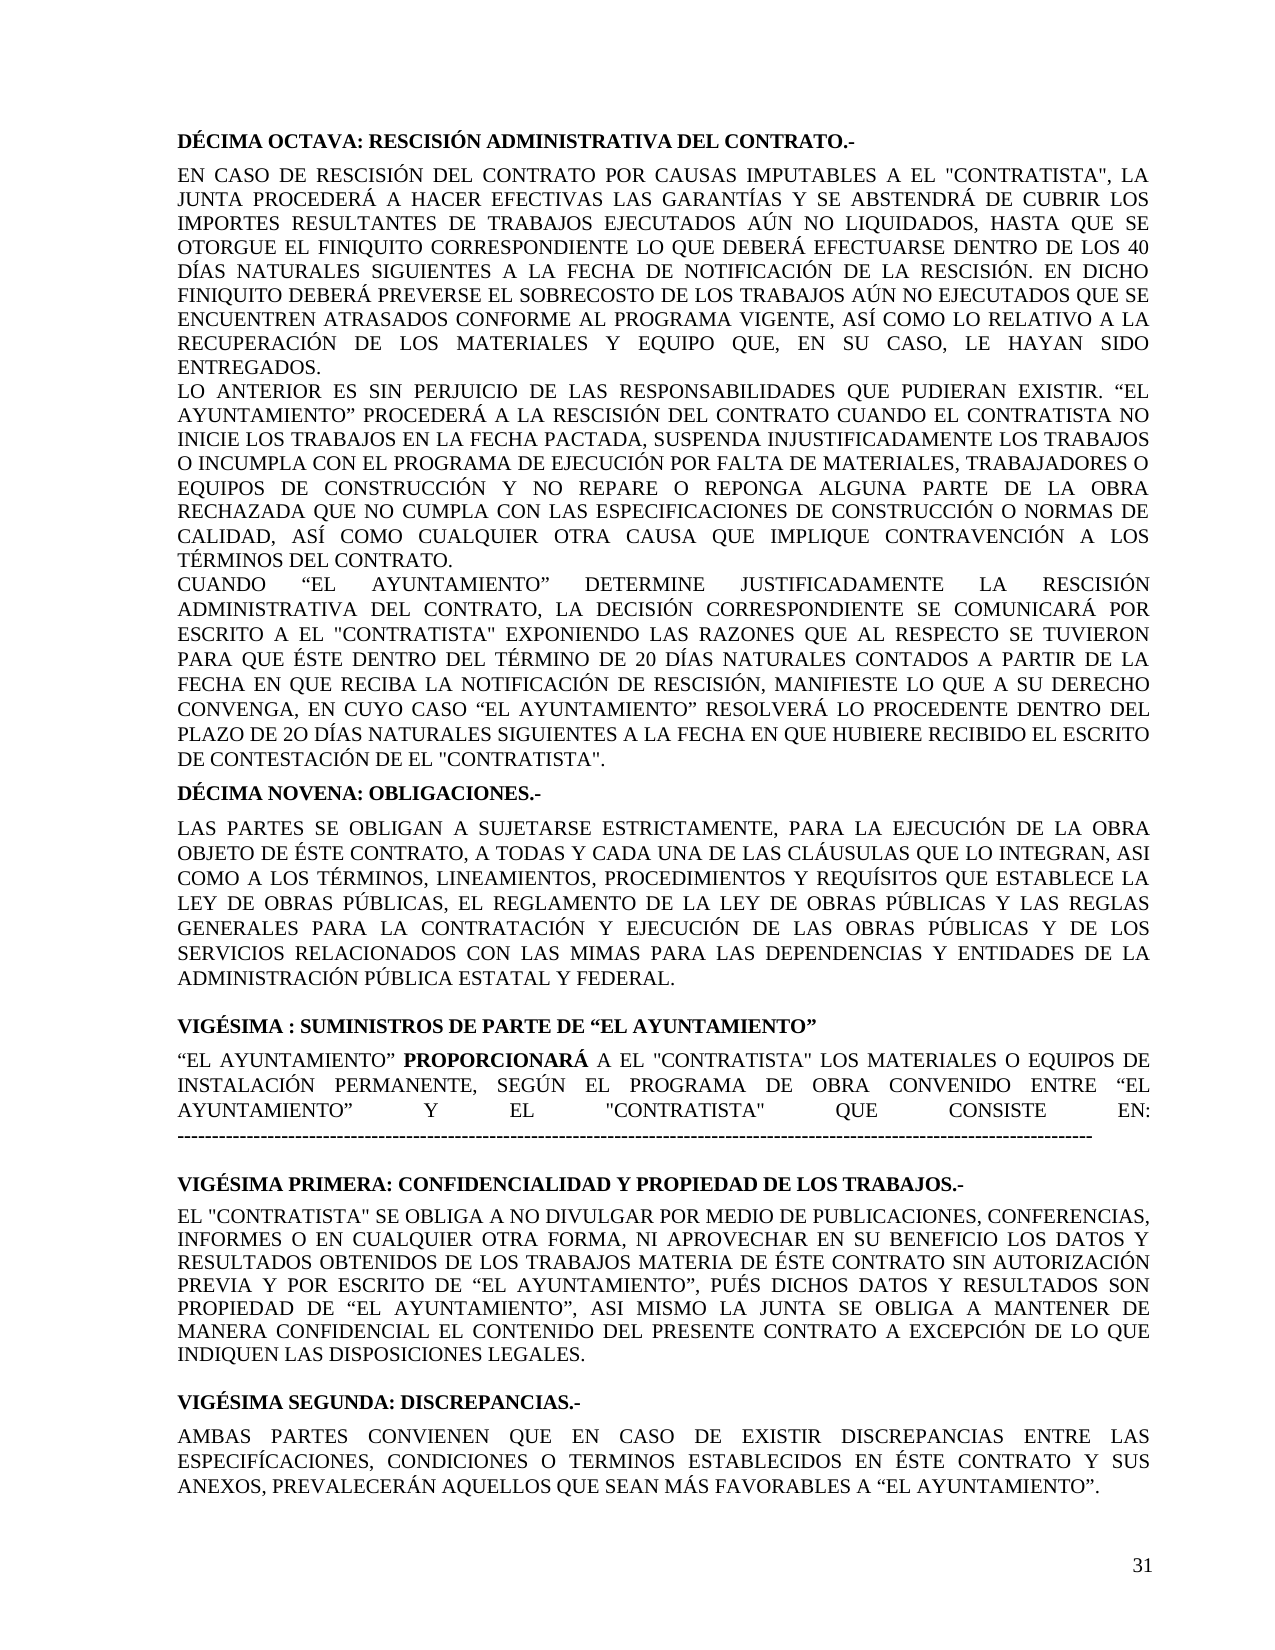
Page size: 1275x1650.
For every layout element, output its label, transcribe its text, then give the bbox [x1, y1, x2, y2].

text VIGÉSIMA SEGUNDA: DISCREPANCIAS.- [177, 1390, 1151, 1414]
text VIGÉSIMA : SUMINISTROS DE PARTE DE “EL AYUNTAMIENTO” [177, 1014, 1151, 1038]
text EL "CONTRATISTA" SE OBLIGA A NO DIVULGAR POR MEDIO DE PUBLICACIONES, CONFERENCIAS, INFORMES O EN CUALQUIER OTRA FORMA, NI APROVECHAR EN SU BENEFICIO LOS DATOS Y RESULTADOS OBTENIDOS DE LOS TRABAJOS MATERIA DE ÉSTE CONTRATO SIN AUTORIZACIÓN PREVIA Y POR ESCRITO DE “EL AYUNTAMIENTO”, PUÉS DICHOS DATOS Y RESULTADOS SON PROPIEDAD DE “EL AYUNTAMIENTO”, ASI MISMO OBLIGA A MANTENER DE MANERA CONFIDENCIAL EL CONTENIDO DEL PRESENTE CONTRATO A EXCEPCIÓN DE LO QUE INDIQUEN LAS DISPOSICIONES LEGALES. [177, 1205, 1151, 1366]
text LO ANTERIOR ES SIN PERJUICIO DE LAS RESPONSABILIDADES QUE PUDIERAN EXISTIR. “EL AYUNTAMIENTO” PROCEDERÁ A CONTRATO CUANDO EL CONTRATISTA NO INICIE LOS TRABAJOS EN , SUSPENDA INJUSTIFICADAMENTE LOS TRABAJOS O INCUMPLA CON EL PROGRAMA DE EJECUCIÓN POR FALTA DE MATERIALES, TRABAJADORES O EQUIPOS DE CONSTRUCCIÓN Y NO REPARE O REPONGA ALGUNA PARTE DE QUE NO CUMPLA CON LAS ESPECIFICACIONES DE CONSTRUCCIÓN O NORMAS DE CALIDAD, ASÍ COMO CUALQUIER OTRA CAUSA QUE IMPLIQUE CONTRAVENCIÓN A LOS TÉRMINOS DEL CONTRATO. [177, 379, 1150, 572]
text VIGÉSIMA PRIMERA: CONFIDENCIALIDAD Y PROPIEDAD DE LOS TRABAJOS.- [177, 1172, 1151, 1196]
text CUANDO “EL AYUNTAMIENTO” DETERMINE JUSTIFICADAMENTE DEL CONTRATO, SE COMUNICARÁ POR ESCRITO A EL "CONTRATISTA" EXPONIENDO LAS RAZONES QUE AL RESPECTO SE TUVIERON PARA QUE ÉSTE DENTRO DEL TÉRMINO DE 20 DÍAS NATURALES CONTADOS A PARTIR DE QUE RECIBA RESCISIÓN, MANIFIESTE LO QUE A SU DERECHO CONVENGA, EN CUYO CASO “EL AYUNTAMIENTO” RESOLVERÁ LO PROCEDENTE DENTRO DEL PLAZO DE 2O DÍAS NATURALES SIGUIENTES A QUE HUBIERE RECIBIDO EL ESCRITO DE CONTESTACIÓN DE EL "CONTRATISTA". [177, 572, 1151, 772]
text AMBAS PARTES CONVIENEN QUE EN CASO DE EXISTIR DISCREPANCIAS ENTRE LAS ESPECIFÍCACIONES, CONDICIONES O TERMINOS ESTABLECIDOS EN ÉSTE CONTRATO Y SUS ANEXOS, PREVALECERÁN AQUELLOS QUE SEAN MÁS FAVORABLES A “EL AYUNTAMIENTO”. [177, 1423, 1151, 1498]
text LAS PARTES SE OBLIGAN A SUJETARSE ESTRICTAMENTE, PARA DE ÉSTE CONTRATO, A TODAS Y CADA UNA DE LAS CLÁUSULAS QUE LO INTEGRAN, ASI COMO A LOS TÉRMINOS, LINEAMIENTOS, PROCEDIMIENTOS Y REQUÍSITOS QUE ESTABLECE OBRAS PÚBLICAS, EL REGLAMENTO DE OBRAS PÚBLICAS Y LAS REGLAS GENERALES PARA EJECUCIÓN DE LAS OBRAS PÚBLICAS Y DE LOS SERVICIOS RELACIONADOS CON LAS MIMAS PARA LAS DEPENDENCIAS Y ENTIDADES DE ESTATAL Y FEDERAL. [177, 815, 1151, 990]
text DÉCIMA NOVENA: OBLIGACIONES.- [177, 781, 1151, 805]
text EN CASO DE RESCISIÓN DEL CONTRATO POR CAUSAS IMPUTABLES A EL "CONTRATISTA", A HACER EFECTIVAS LAS GARANTÍAS Y SE ABSTENDRÁ DE CUBRIR LOS IMPORTES RESULTANTES DE TRABAJOS EJECUTADOS AÚN NO LIQUIDADOS, HASTA QUE SE OTORGUE EL FINIQUITO CORRESPONDIENTE LO QUE DEBERÁ EFECTUARSE DENTRO DE LOS 40 DÍAS NATURALES SIGUIENTES A NOTIFICACIÓN DE DICHO FINIQUITO DEBERÁ PREVERSE EL SOBRECOSTO DE LOS TRABAJOS AÚN NO EJECUTADOS QUE SE ENCUENTREN ATRASADOS CONFORME AL PROGRAMA VIGENTE, ASÍ COMO LO RELATIVO A LOS MATERIALES Y EQUIPO QUE, EN SU CASO, LE HAYAN SIDO ENTREGADOS. [177, 163, 1150, 379]
text “EL AYUNTAMIENTO” PROPORCIONARÁ A EL "CONTRATISTA" LOS MATERIALES O EQUIPOS DE INSTALACIÓN PERMANENTE, SEGÚN EL PROGRAMA DE OBRA CONVENIDO ENTRE “EL AYUNTAMIENTO” Y EL "CONTRATISTA" QUE CONSISTE EN: ------------------------------------------------------------------------------------------------------------------------------------ [177, 1048, 1151, 1148]
text DÉCIMA OCTAVA: RESCISIÓN ADMINISTRATIVA DEL CONTRATO.- [177, 129, 1151, 153]
